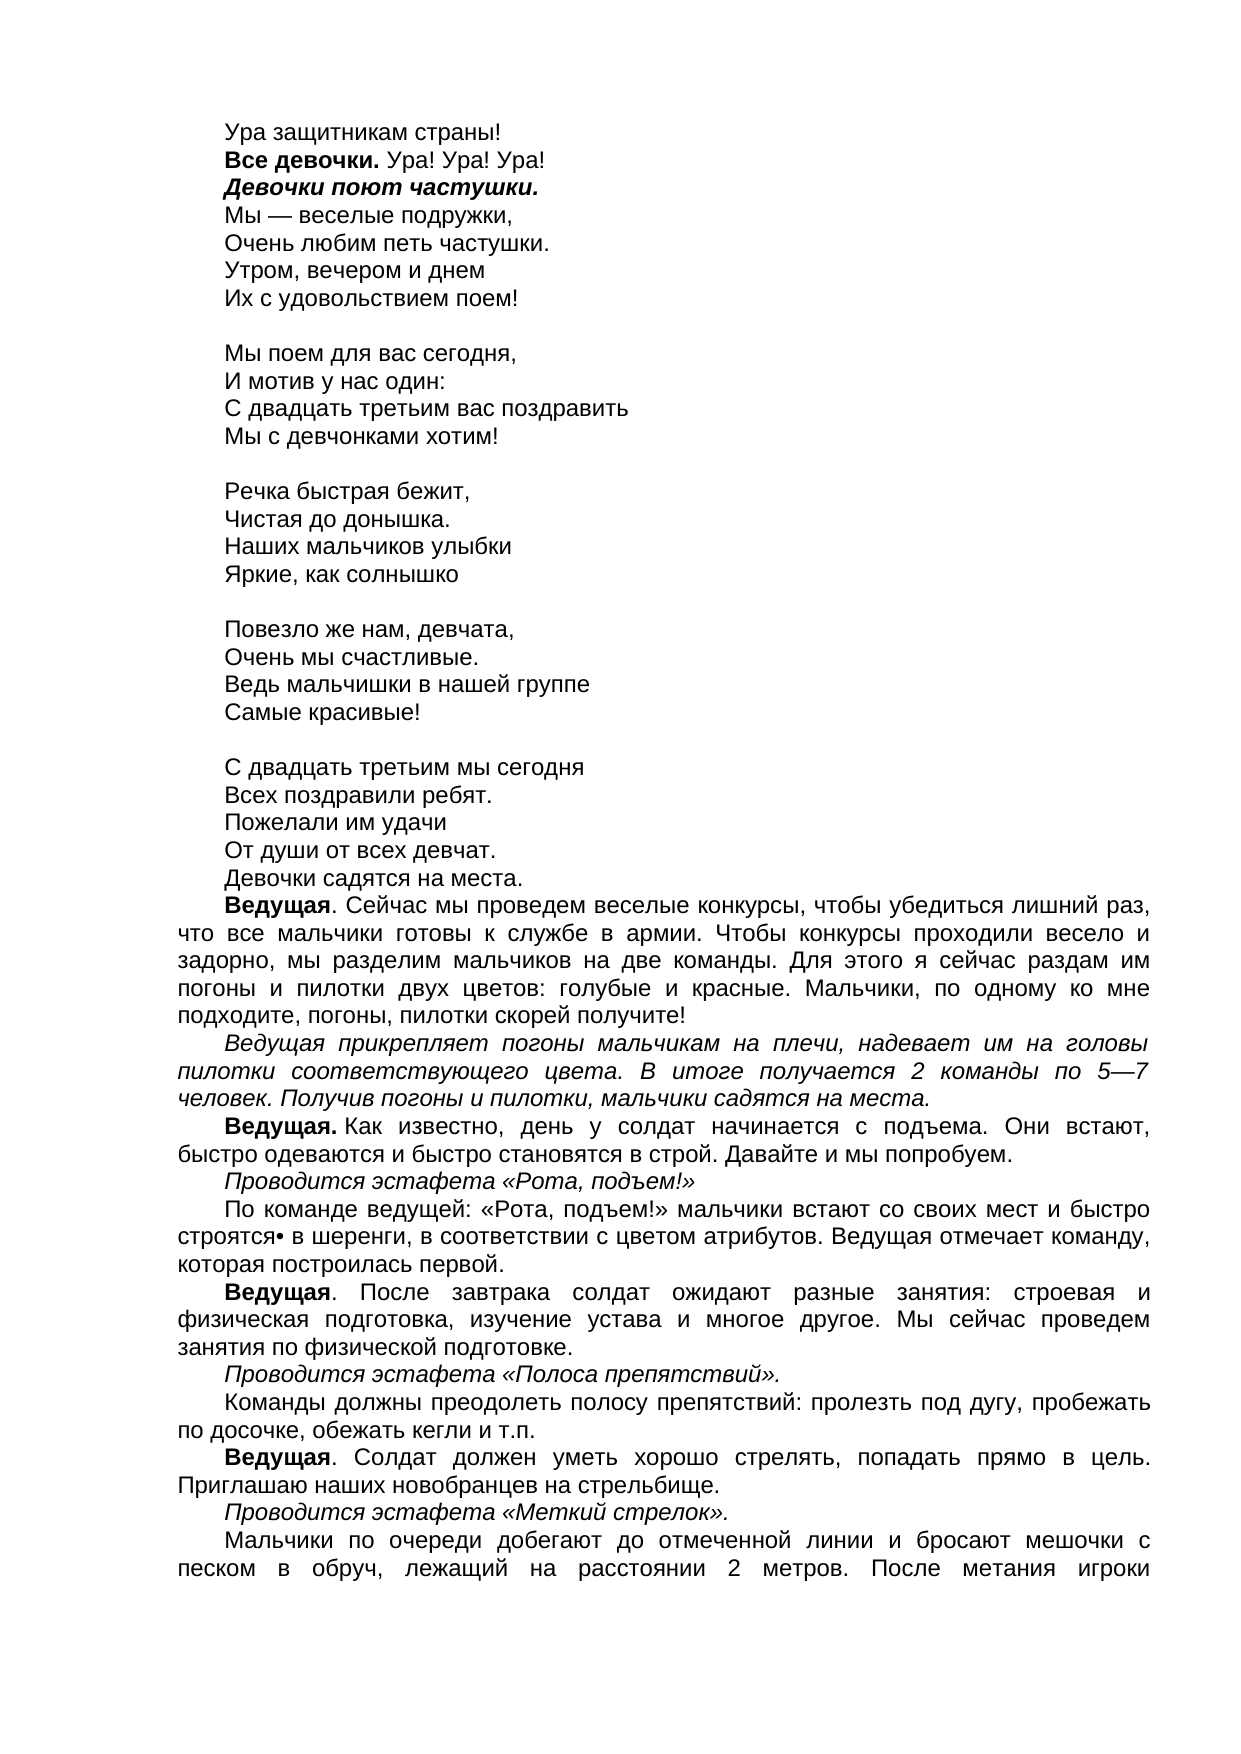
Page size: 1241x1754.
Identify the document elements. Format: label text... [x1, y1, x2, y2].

text Проводится эстафета «Полоса препятствий». [177, 1360, 1152, 1388]
text Мы с девчонками хотим! [177, 422, 1152, 449]
text Самые красивые! [177, 698, 1152, 725]
text Мы — веселые подружки, [177, 201, 1152, 228]
text Ура защитникам страны! [177, 118, 1152, 146]
text Повезло же нам, девчата, [177, 615, 1152, 643]
text Очень любим петь частушки. [177, 228, 1152, 256]
text Чистая до донышка. [177, 504, 1152, 532]
text С двадцать третьим мы сегодня [177, 753, 1152, 781]
text Наших мальчиков улыбки [177, 532, 1152, 560]
text И мотив у нас один: [177, 367, 1152, 394]
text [177, 1526, 1152, 1581]
text Яркие, как солнышко [177, 560, 1152, 587]
text Ведущая прикрепляет погоны мальчикам на плечи, надевает им на головы пилотки соответствующего цвета. В итоге получается 2 команды по 5—7 человек. Получив погоны и пилотки, мальчики садятся на места. [177, 1029, 1152, 1112]
text Девочки садятся на места. [177, 863, 1152, 891]
text Всех поздравили ребят. [177, 781, 1152, 808]
text Проводится эстафета «Рота, подъем!» [177, 1167, 1152, 1195]
text Ведущая. После завтрака солдат ожидают разные занятия: строевая и физическая подготовка, изучение устава и многое другое. Мы сейчас проведем занятия по физической подготовке. [177, 1277, 1152, 1360]
text Мы поем для вас сегодня, [177, 339, 1152, 367]
text Речка быстрая бежит, [177, 477, 1152, 504]
text Все девочки. Ура! Ура! Ура! [177, 146, 1152, 173]
text Утром, вечером и днем [177, 256, 1152, 284]
text Ведущая. Как известно, день у солдат начинается с подъема. Они встают, быстро одеваются и быстро становятся в строй. Давайте и мы попробуем. [177, 1112, 1152, 1167]
text По команде ведущей: «Рота, подъем!» мальчики встают со своих мест и быстро строятся• в шеренги, в соответствии с цветом атрибутов. Ведущая отмечает команду, которая построилась первой. [177, 1195, 1152, 1277]
text Девочки поют частушки. [177, 173, 1152, 201]
text Пожелали им удачи [177, 808, 1152, 836]
text Команды должны преодолеть полосу препятствий: пролезть под дугу, пробежать по досочке, обежать кегли и т.п. [177, 1388, 1152, 1443]
text От души от всех девчат. [177, 836, 1152, 863]
text Проводится эстафета «Меткий стрелок». [177, 1498, 1152, 1526]
text Ведущая. Сейчас мы проведем веселые конкурсы, чтобы убедиться лишний раз, что все мальчики готовы к службе в армии. Чтобы конкурсы проходили весело и задорно, мы разделим мальчиков на две команды. Для этого я сейчас раздам им погоны и пилотки двух цветов: голубые и красные. Мальчики, по одному ко мне подходите, погоны, пилотки скорей получите! [177, 891, 1152, 1029]
text Их с удовольствием поем! [177, 284, 1152, 311]
text Ведущая. Солдат должен уметь хорошо стрелять, попадать прямо в цель. Приглашаю наших новобранцев на стрельбище. [177, 1443, 1152, 1498]
text Ведь мальчишки в нашей группе [177, 670, 1152, 698]
text Очень мы счастливые. [177, 643, 1152, 670]
text С двадцать третьим вас поздравить [177, 394, 1152, 422]
